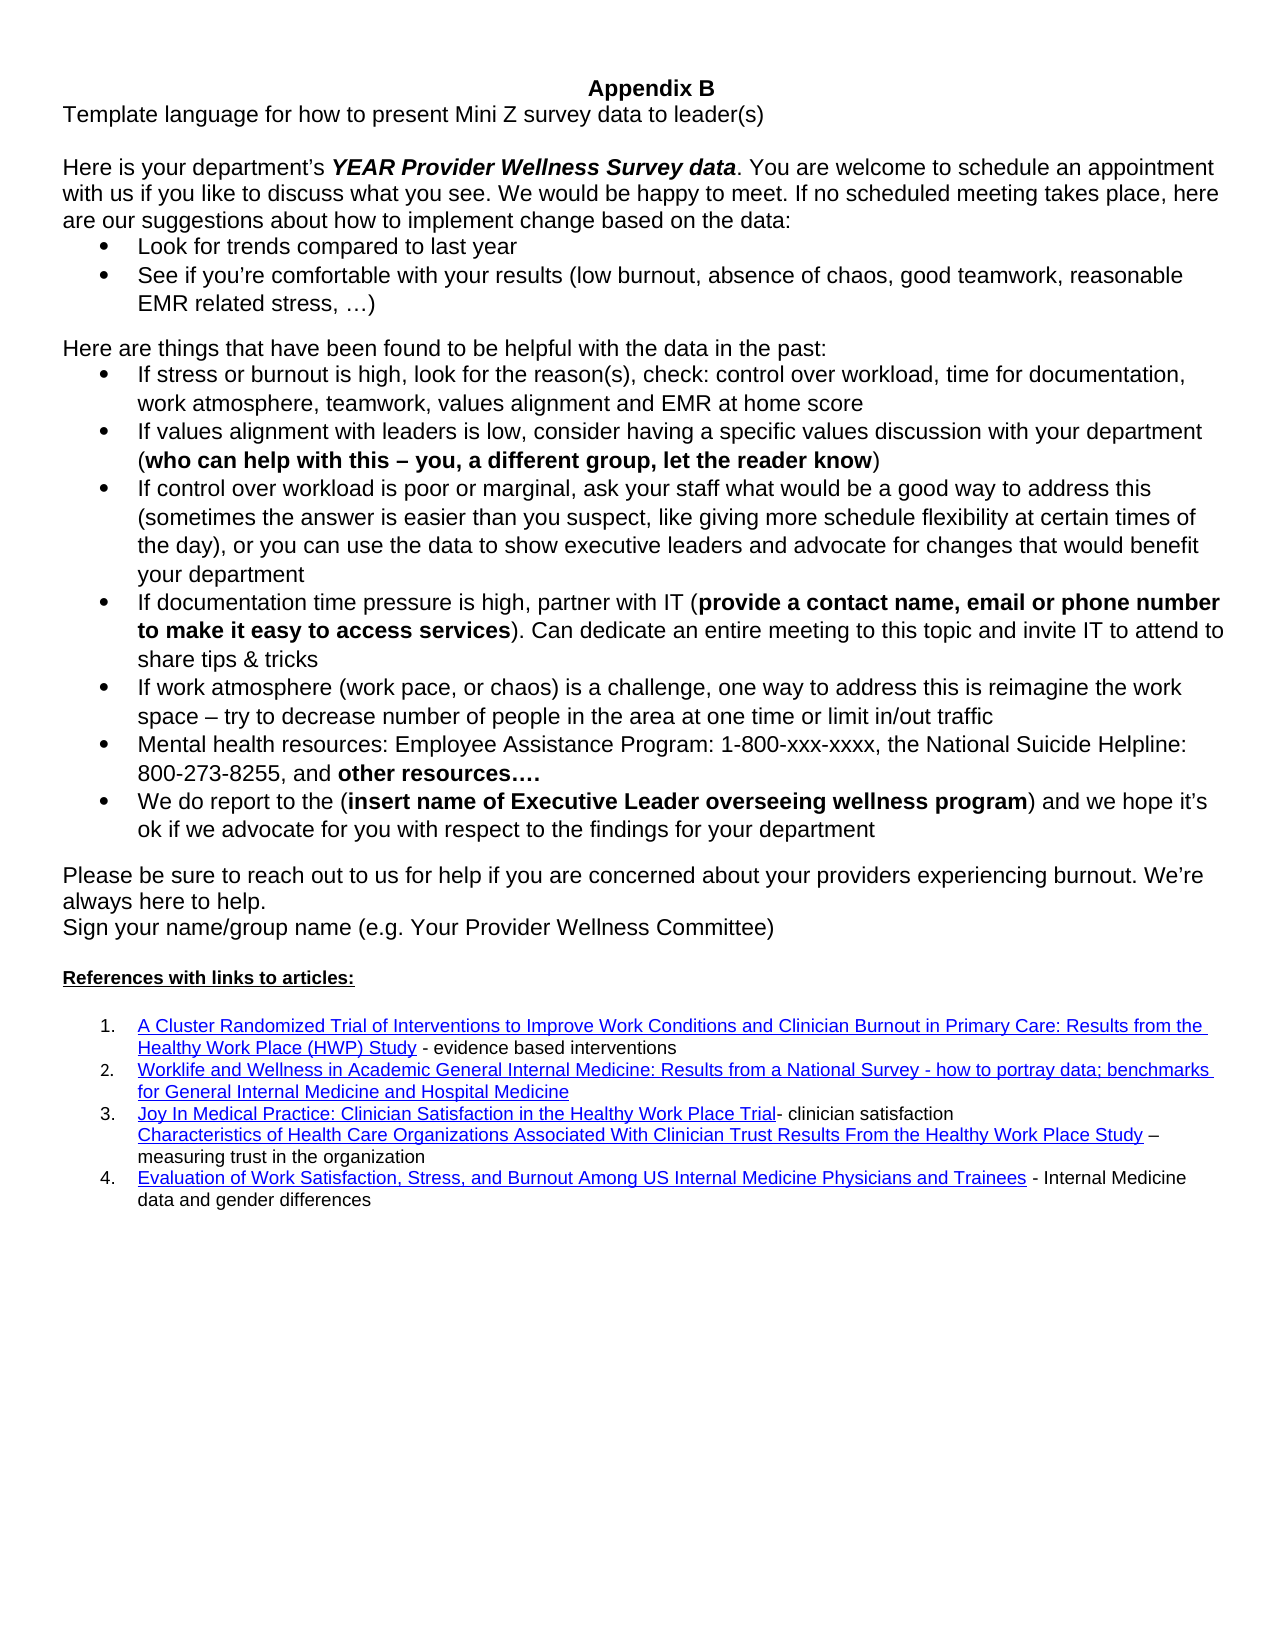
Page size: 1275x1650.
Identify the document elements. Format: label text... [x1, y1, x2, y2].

subtitle Appendix B [75, 75, 1227, 101]
list Mental health resources: Employee Assistance Program: 1-800-xxx-xxxx, the National Suicide Helpline: 800-273-8255, and other resources…. [100, 731, 1227, 786]
list Worklife and Wellness in Academic General Internal Medicine: Results from a National Survey - how to portray data; benchmarks for General Internal Medicine and Hospital Medicine [100, 1058, 1227, 1102]
list See if you’re comfortable with your results (low burnout, absence of chaos, good teamwork, reasonable EMR related stress, …) [100, 262, 1227, 316]
text Here are things that have been found to be helpful with the data in the past: [62, 335, 1227, 361]
text References with links to articles: [62, 967, 1227, 1015]
list If values alignment with leaders is low, consider having a specific values discussion with your department (who can help with this – you, a different group, let the reader know) [100, 418, 1227, 473]
list If control over workload is poor or marginal, ask your staff what would be a good way to address this (sometimes the answer is easier than you suspect, like giving more schedule flexibility at certain times of the day), or you can use the data to show executive leaders and advocate for changes that would benefit your department [100, 475, 1227, 587]
list Evaluation of Work Satisfaction, Stress, and Burnout Among US Internal Medicine Physicians and Trainees - Internal Medicine data and gender differences [100, 1167, 1227, 1210]
list If documentation time pressure is high, partner with IT (provide a contact name, email or phone number to make it easy to access services). Can dedicate an entire meeting to this topic and invite IT to attend to share tips & tricks [100, 589, 1227, 672]
list Look for trends compared to last year [100, 233, 1227, 259]
list We do report to the (insert name of Executive Leader overseeing wellness program) and we hope it’s ok if we advocate for you with respect to the findings for your department [100, 788, 1227, 843]
list Joy In Medical Practice: Clinician Satisfaction in the Healthy Work Place Trial- clinician satisfaction Characteristics of Health Care Organizations Associated With Clinician Trust Results From the Healthy Work Place Study – measuring trust in the organization [100, 1102, 1227, 1167]
text Here is your department’s YEAR Provider Wellness Survey data. You are welcome to schedule an appointment with us if you like to discuss what you see. We would be happy to meet. If no scheduled meeting takes place, here are our suggestions about how to implement change based on the data: [62, 154, 1227, 233]
list A Cluster Randomized Trial of Interventions to Improve Work Conditions and Clinician Burnout in Primary Care: Results from the Healthy Work Place (HWP) Study - evidence based interventions [100, 1015, 1227, 1058]
text Please be sure to reach out to us for help if you are concerned about your providers experiencing burnout. We’re always here to help. Sign your name/group name (e.g. Your Provider Wellness Committee) [62, 862, 1227, 941]
list If work atmosphere (work pace, or chaos) is a challenge, one way to address this is reimagine the work space – try to decrease number of people in the area at one time or limit in/out traffic [100, 674, 1227, 729]
text Template language for how to present Mini Z survey data to leader(s) [62, 101, 1227, 128]
list If stress or burnout is high, look for the reason(s), check: control over workload, time for documentation, work atmosphere, teamwork, values alignment and EMR at home score [100, 361, 1227, 416]
